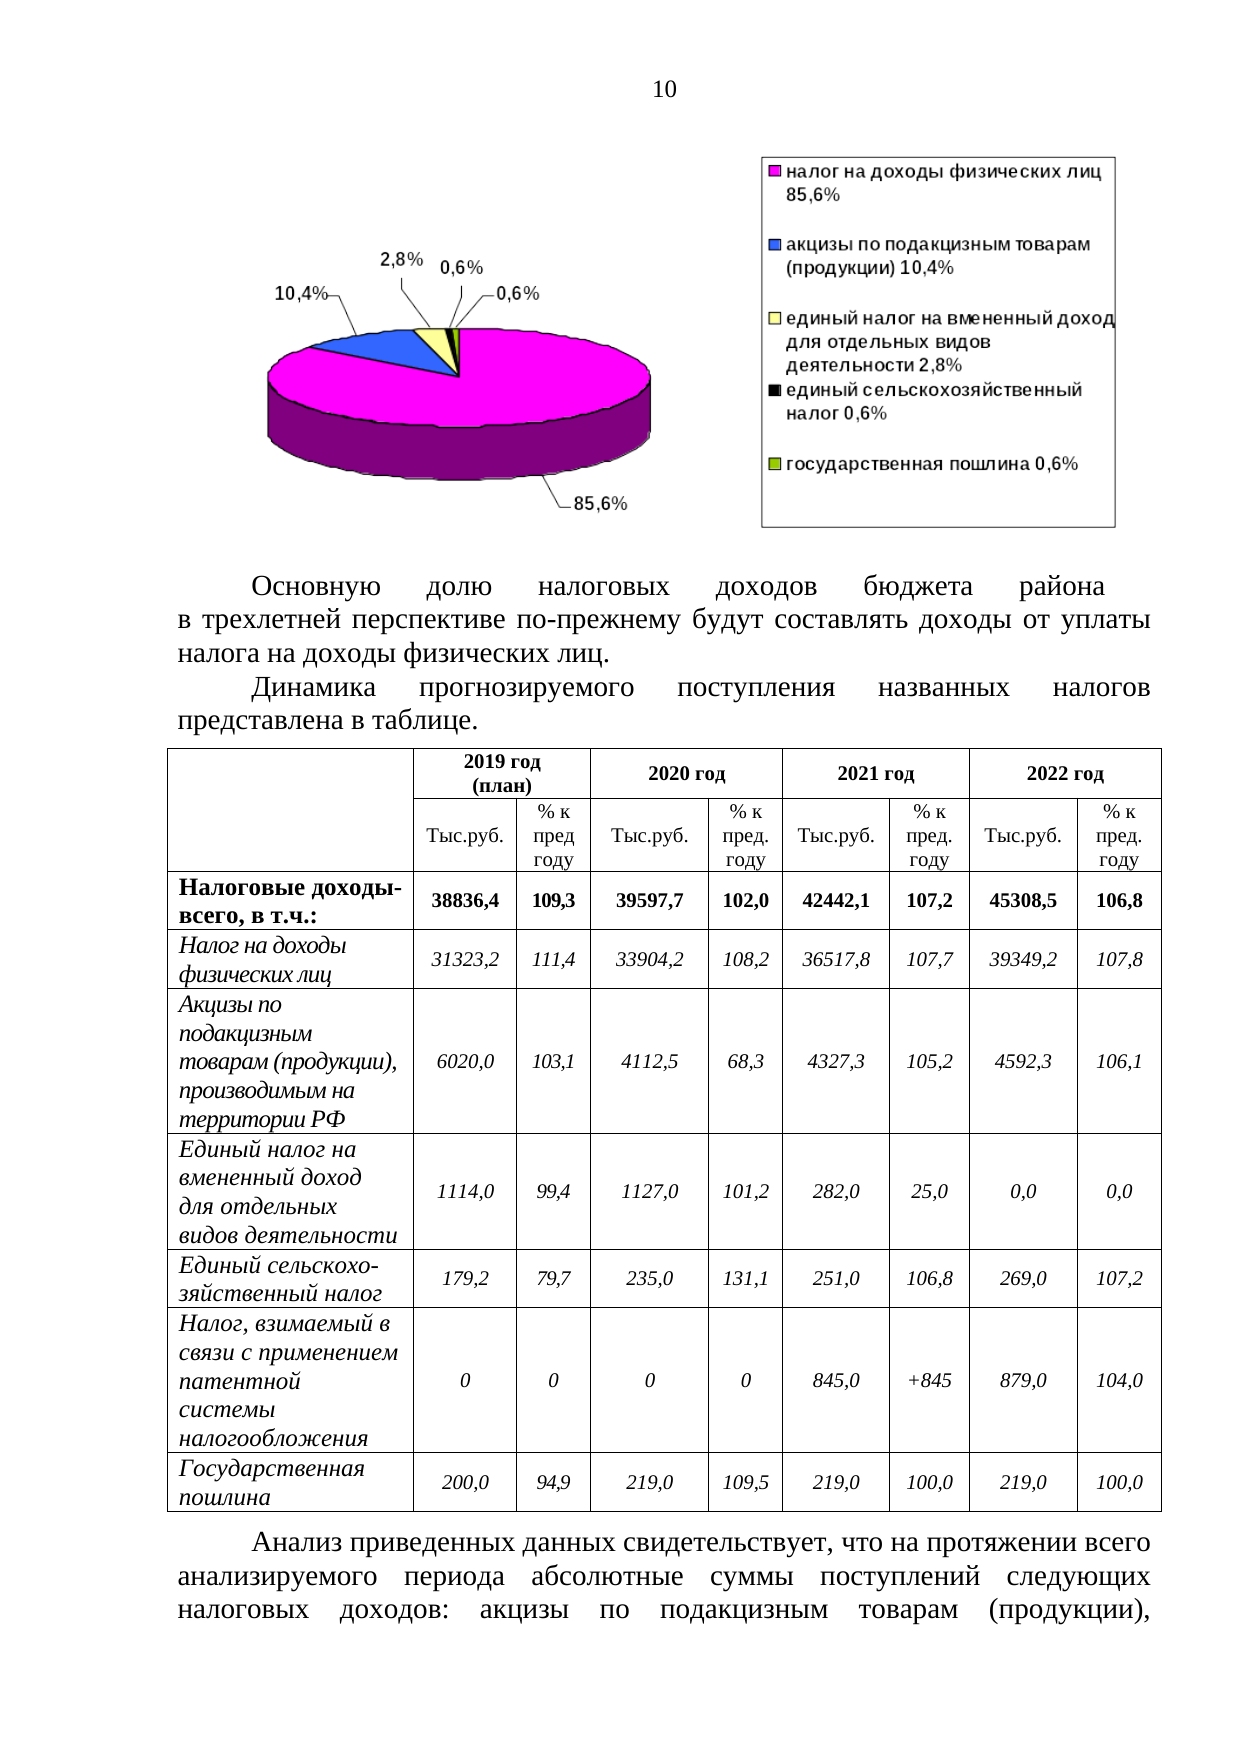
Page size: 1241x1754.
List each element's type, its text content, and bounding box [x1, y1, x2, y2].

table_cell 79,7 [517, 1250, 590, 1307]
table_cell 0 [709, 1308, 782, 1452]
table_cell 25,0 [890, 1134, 969, 1249]
table_cell 0 [517, 1308, 590, 1452]
table_cell 108,2 [709, 930, 782, 988]
table_cell 107,7 [890, 930, 969, 988]
table_cell 102,0 [709, 872, 782, 929]
table_cell Налог на доходы физических лиц [168, 930, 413, 988]
table_cell 107,8 [1078, 930, 1161, 988]
table_cell 68,3 [709, 989, 782, 1133]
table_header 2022 год [970, 749, 1161, 797]
table_cell 179,2 [414, 1250, 516, 1307]
table_cell % к пред году [517, 799, 590, 871]
table_cell 31323,2 [414, 930, 516, 988]
text Основную долю налоговых доходов бюджета района в трехлетней перспективе по-прежнему будут составлять доходы от уплаты налога на доходы физических лиц. [177, 118, 1152, 669]
table_cell 109,5 [709, 1453, 782, 1511]
table_cell 4112,5 [591, 989, 708, 1133]
table_cell 1127,0 [591, 1134, 708, 1249]
table_cell Единый налог на вмененный доход для отдельных видов деятельности [168, 1134, 413, 1249]
table_cell 104,0 [1078, 1308, 1161, 1452]
table_header [168, 749, 413, 871]
table_cell 6020,0 [414, 989, 516, 1133]
table_cell 100,0 [1078, 1453, 1161, 1511]
table_cell 101,2 [709, 1134, 782, 1249]
table_cell 131,1 [709, 1250, 782, 1307]
table_cell Тыс.руб. [591, 799, 708, 871]
text Динамика прогнозируемого поступления названных налогов представлена в таблице. [177, 669, 1152, 736]
table_cell Тыс.руб. [414, 799, 516, 871]
table_cell 103,1 [517, 989, 590, 1133]
table_cell 4327,3 [783, 989, 889, 1133]
table_cell 0 [591, 1308, 708, 1452]
table_cell 106,8 [890, 1250, 969, 1307]
table_cell 235,0 [591, 1250, 708, 1307]
table_cell 111,4 [517, 930, 590, 988]
table_cell 39349,2 [970, 930, 1077, 988]
table_cell 100,0 [890, 1453, 969, 1511]
table_cell 99,4 [517, 1134, 590, 1249]
table_header 2019 год (план) [414, 749, 590, 797]
table_cell 1114,0 [414, 1134, 516, 1249]
table_cell 105,2 [890, 989, 969, 1133]
table_cell 269,0 [970, 1250, 1077, 1307]
table_cell Налоговые доходы- всего, в т.ч.: [168, 872, 413, 929]
table_cell 282,0 [783, 1134, 889, 1249]
table_cell 36517,8 [783, 930, 889, 988]
table_header 2021 год [783, 749, 969, 797]
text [177, 1524, 1152, 1625]
table_cell 107,2 [890, 872, 969, 929]
table_cell % к пред. году [709, 799, 782, 871]
table_cell 219,0 [970, 1453, 1077, 1511]
table_cell 200,0 [414, 1453, 516, 1511]
table_cell 0,0 [1078, 1134, 1161, 1249]
table_cell Налог, взимаемый в связи с применением патентной системы налогообложения [168, 1308, 413, 1452]
table_cell 109,3 [517, 872, 590, 929]
table_cell 879,0 [970, 1308, 1077, 1452]
table_cell 45308,5 [970, 872, 1077, 929]
table_cell 33904,2 [591, 930, 708, 988]
table_cell 106,1 [1078, 989, 1161, 1133]
table_header 2020 год [591, 749, 782, 797]
table_cell % к пред. году [1078, 799, 1161, 871]
table_cell 38836,4 [414, 872, 516, 929]
table_cell 94,9 [517, 1453, 590, 1511]
table_cell 4592,3 [970, 989, 1077, 1133]
table_cell 106,8 [1078, 872, 1161, 929]
table_cell Государственная пошлина [168, 1453, 413, 1511]
table_cell 0 [414, 1308, 516, 1452]
table_cell Акцизы по подакцизным товарам (продукции), производимым на территории РФ [168, 989, 413, 1133]
table_cell 39597,7 [591, 872, 708, 929]
table_cell 219,0 [591, 1453, 708, 1511]
table_cell Тыс.руб. [970, 799, 1077, 871]
table_cell % к пред. году [890, 799, 969, 871]
table_cell 107,2 [1078, 1250, 1161, 1307]
table_cell Тыс.руб. [783, 799, 889, 871]
table_cell Единый сельскохо-зяйственный налог [168, 1250, 413, 1307]
table_cell 251,0 [783, 1250, 889, 1307]
table_cell 42442,1 [783, 872, 889, 929]
table_cell +845 [890, 1308, 969, 1452]
table_cell 219,0 [783, 1453, 889, 1511]
table_cell 845,0 [783, 1308, 889, 1452]
table_cell 0,0 [970, 1134, 1077, 1249]
